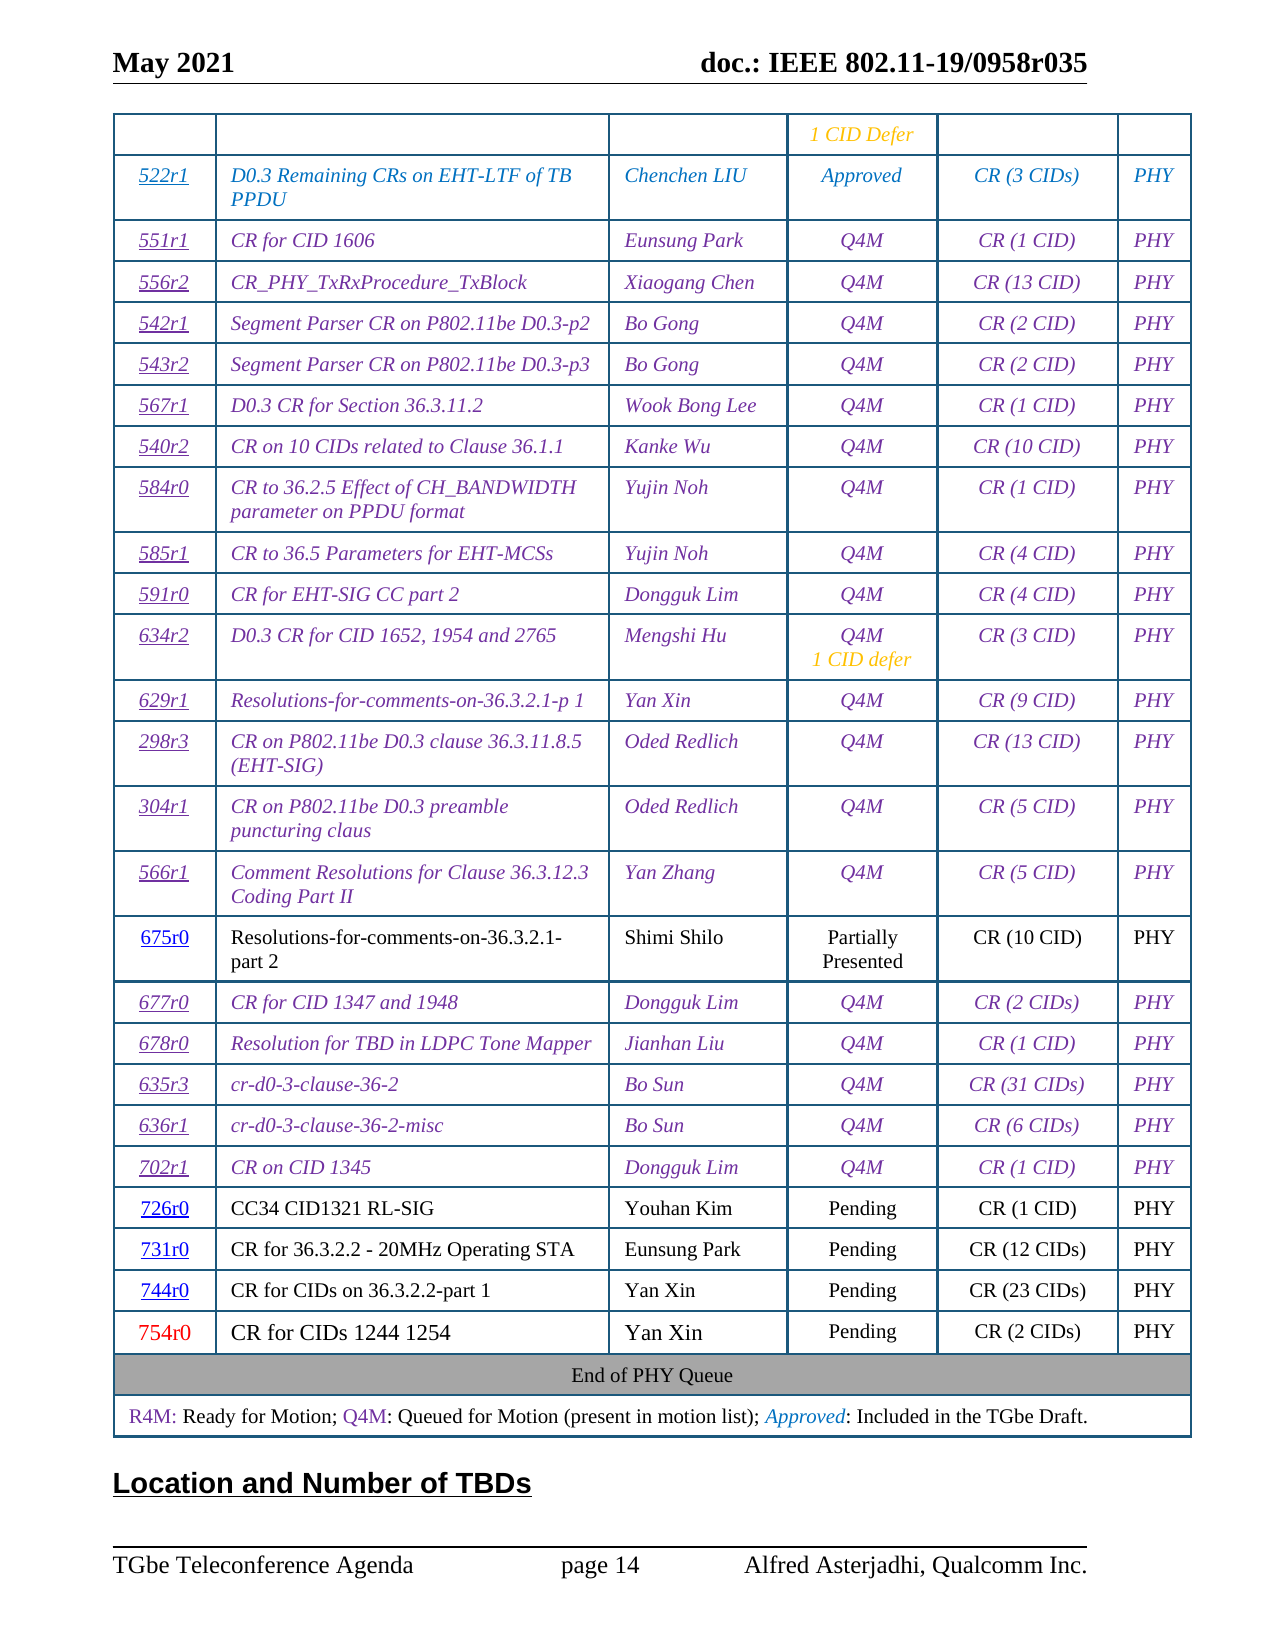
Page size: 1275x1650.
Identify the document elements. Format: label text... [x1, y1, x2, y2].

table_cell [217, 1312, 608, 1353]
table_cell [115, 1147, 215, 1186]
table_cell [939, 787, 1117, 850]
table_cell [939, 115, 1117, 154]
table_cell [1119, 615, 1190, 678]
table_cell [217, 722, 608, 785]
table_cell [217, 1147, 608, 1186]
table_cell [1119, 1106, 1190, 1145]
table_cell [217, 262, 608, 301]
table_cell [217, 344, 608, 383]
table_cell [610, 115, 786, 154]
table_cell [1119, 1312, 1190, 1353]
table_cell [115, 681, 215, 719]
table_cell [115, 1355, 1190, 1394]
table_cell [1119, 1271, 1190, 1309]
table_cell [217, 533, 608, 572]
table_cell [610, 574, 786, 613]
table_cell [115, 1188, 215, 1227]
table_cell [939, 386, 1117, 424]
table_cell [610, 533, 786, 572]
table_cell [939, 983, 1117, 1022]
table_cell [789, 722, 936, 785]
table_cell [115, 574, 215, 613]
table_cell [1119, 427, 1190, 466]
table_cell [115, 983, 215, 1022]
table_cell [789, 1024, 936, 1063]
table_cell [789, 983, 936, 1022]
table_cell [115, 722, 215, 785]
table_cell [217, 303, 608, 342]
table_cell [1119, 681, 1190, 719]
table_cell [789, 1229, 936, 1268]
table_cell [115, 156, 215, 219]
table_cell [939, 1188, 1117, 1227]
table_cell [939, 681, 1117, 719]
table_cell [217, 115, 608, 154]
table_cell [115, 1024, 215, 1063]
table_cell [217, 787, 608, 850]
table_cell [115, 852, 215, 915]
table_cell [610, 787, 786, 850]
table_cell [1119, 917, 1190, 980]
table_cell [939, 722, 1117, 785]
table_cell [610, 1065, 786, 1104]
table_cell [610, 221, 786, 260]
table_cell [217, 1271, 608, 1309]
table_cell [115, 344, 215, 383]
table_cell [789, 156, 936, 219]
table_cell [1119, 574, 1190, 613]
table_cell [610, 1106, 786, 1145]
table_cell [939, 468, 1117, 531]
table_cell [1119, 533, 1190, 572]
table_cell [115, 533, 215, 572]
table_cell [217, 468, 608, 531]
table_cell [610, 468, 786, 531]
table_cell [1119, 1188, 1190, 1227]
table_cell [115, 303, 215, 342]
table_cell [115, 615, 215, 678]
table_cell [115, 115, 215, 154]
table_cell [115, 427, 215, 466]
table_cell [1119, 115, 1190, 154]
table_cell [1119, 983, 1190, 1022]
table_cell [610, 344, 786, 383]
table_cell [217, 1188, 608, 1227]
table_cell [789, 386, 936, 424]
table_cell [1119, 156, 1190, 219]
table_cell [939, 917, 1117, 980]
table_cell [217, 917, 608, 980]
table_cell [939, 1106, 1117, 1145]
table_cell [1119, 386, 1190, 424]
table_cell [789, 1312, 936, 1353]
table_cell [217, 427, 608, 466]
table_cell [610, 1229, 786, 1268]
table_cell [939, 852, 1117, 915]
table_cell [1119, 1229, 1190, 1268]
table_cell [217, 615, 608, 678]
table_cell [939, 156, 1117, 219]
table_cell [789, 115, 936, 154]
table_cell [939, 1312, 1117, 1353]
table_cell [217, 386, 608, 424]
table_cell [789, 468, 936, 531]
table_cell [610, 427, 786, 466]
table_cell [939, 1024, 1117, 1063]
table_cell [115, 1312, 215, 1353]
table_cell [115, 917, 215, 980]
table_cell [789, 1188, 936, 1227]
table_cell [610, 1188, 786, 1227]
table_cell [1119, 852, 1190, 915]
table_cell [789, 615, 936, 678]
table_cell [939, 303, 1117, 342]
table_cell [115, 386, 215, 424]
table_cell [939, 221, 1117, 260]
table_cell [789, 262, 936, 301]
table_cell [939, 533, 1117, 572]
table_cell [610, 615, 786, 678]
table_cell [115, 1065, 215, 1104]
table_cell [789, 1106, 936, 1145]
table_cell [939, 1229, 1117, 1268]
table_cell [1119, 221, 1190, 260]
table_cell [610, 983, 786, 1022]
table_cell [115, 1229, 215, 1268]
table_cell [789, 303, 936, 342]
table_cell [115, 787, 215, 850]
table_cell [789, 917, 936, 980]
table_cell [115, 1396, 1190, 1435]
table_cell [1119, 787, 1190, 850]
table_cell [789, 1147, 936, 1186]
subtitle Location and Number of TBDs [112, 1467, 1087, 1500]
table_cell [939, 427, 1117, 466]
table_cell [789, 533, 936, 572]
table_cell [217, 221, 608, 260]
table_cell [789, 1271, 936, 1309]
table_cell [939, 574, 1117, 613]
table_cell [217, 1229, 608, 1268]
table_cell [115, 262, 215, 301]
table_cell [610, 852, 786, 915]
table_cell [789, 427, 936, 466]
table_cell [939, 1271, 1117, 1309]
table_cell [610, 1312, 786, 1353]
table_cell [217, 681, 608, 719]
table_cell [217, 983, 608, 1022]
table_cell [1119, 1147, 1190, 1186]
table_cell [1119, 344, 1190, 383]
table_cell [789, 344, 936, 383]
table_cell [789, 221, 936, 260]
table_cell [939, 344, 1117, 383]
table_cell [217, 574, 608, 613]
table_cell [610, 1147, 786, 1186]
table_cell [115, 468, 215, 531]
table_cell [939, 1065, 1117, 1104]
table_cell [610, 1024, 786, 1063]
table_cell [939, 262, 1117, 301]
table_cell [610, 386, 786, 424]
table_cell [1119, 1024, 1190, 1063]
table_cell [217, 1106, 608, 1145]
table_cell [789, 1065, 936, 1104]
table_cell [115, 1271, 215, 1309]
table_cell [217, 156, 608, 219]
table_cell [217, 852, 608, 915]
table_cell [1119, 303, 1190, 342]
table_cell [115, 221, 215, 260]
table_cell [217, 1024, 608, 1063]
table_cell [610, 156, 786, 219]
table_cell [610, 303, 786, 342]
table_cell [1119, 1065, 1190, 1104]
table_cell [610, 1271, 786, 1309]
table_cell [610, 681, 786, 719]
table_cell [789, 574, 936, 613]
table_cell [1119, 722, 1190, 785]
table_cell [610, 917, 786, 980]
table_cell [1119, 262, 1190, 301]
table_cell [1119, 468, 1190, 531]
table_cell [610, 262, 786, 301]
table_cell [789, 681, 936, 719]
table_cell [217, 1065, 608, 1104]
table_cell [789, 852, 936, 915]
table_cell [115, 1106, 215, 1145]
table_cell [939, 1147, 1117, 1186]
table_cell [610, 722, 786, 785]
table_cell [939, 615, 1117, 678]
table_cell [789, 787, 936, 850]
